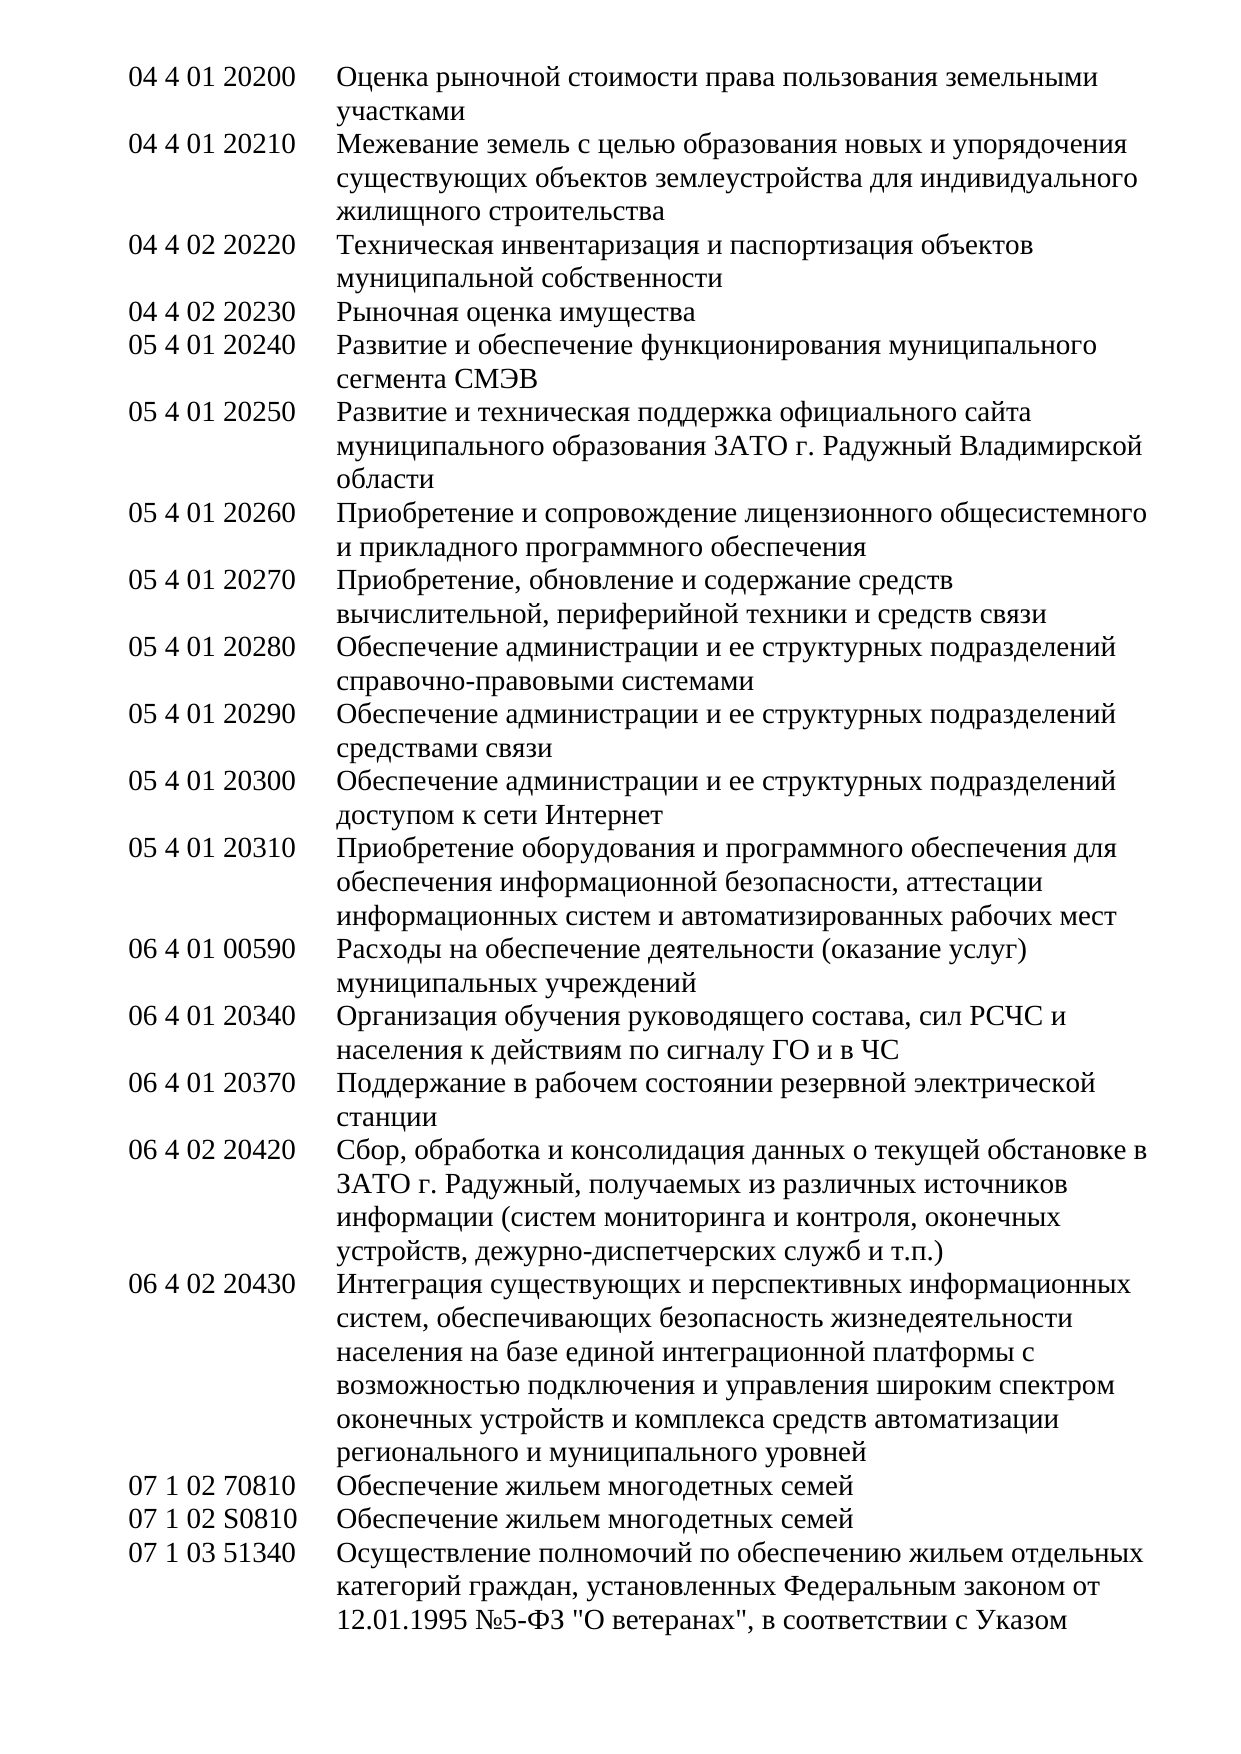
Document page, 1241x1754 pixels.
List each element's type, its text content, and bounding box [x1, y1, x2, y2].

table_cell Приобретение оборудования и программного обеспечения для обеспечения информационной безопасности, аттестации информационных систем и автоматизированных рабочих мест [325, 831, 1181, 931]
table_cell 05 4 01 20250 [117, 395, 325, 495]
table_cell Интеграция существующих и перспективных информационных систем, обеспечивающих безопасность жизнедеятельности населения на базе единой интеграционной платформы с возможностью подключения и управления широким спектром оконечных устройств и комплекса средств автоматизации регионального и муниципального уровней [325, 1267, 1181, 1468]
table_cell Рыночная оценка имущества [325, 294, 1181, 327]
table_cell 05 4 01 20270 [117, 562, 325, 629]
table_cell 06 4 02 20430 [117, 1267, 325, 1468]
table_cell 05 4 01 20240 [117, 328, 325, 394]
table_cell 05 4 01 20300 [117, 764, 325, 831]
table_cell 04 4 02 20230 [117, 294, 325, 327]
table_cell 06 4 01 20370 [117, 1065, 325, 1132]
table_cell 07 1 03 51340 [117, 1535, 325, 1636]
table_cell Организация обучения руководящего состава, сил РСЧС и населения к действиям по сигналу ГО и в ЧС [325, 998, 1181, 1065]
table_cell 06 4 01 20340 [117, 998, 325, 1065]
table_cell 06 4 02 20420 [117, 1133, 325, 1267]
table_cell Межевание земель с целью образования новых и упорядочения существующих объектов землеустройства для индивидуального жилищного строительства [325, 126, 1181, 227]
table_cell 05 4 01 20280 [117, 629, 325, 696]
table_cell 05 4 01 20290 [117, 696, 325, 763]
table_cell 05 4 01 20260 [117, 495, 325, 562]
table_cell Обеспечение жильем многодетных семей [325, 1501, 1181, 1535]
table_cell Обеспечение жильем многодетных семей [325, 1468, 1181, 1501]
table_cell 06 4 01 00590 [117, 931, 325, 998]
table_cell Приобретение и сопровождение лицензионного общесистемного и прикладного программного обеспечения [325, 495, 1181, 562]
table_cell 07 1 02 70810 [117, 1468, 325, 1501]
table_cell Развитие и обеспечение функционирования муниципального сегмента СМЭВ [325, 328, 1181, 394]
table_cell 07 1 02 S0810 [117, 1501, 325, 1535]
table_cell Сбор, обработка и консолидация данных о текущей обстановке в ЗАТО г. Радужный, получаемых из различных источников информации (систем мониторинга и контроля, оконечных устройств, дежурно-диспетчерских служб и т.п.) [325, 1133, 1181, 1267]
table_cell 05 4 01 20310 [117, 831, 325, 931]
table_cell 04 4 01 20200 [117, 59, 325, 126]
table_cell Поддержание в рабочем состоянии резервной электрической станции [325, 1065, 1181, 1132]
table_cell Обеспечение администрации и ее структурных подразделений средствами связи [325, 696, 1181, 763]
table_cell Расходы на обеспечение деятельности (оказание услуг) муниципальных учреждений [325, 931, 1181, 998]
table_cell 04 4 01 20210 [117, 126, 325, 227]
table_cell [325, 1535, 1181, 1636]
table_cell Техническая инвентаризация и паспортизация объектов муниципальной собственности [325, 227, 1181, 294]
table_cell Оценка рыночной стоимости права пользования земельными участками [325, 59, 1181, 126]
table_cell Приобретение, обновление и содержание средств вычислительной, периферийной техники и средств связи [325, 562, 1181, 629]
table_cell Развитие и техническая поддержка официального сайта муниципального образования ЗАТО г. Радужный Владимирской области [325, 395, 1181, 495]
table_cell 04 4 02 20220 [117, 227, 325, 294]
table_cell Обеспечение администрации и ее структурных подразделений справочно-правовыми системами [325, 629, 1181, 696]
table_cell Обеспечение администрации и ее структурных подразделений доступом к сети Интернет [325, 764, 1181, 831]
